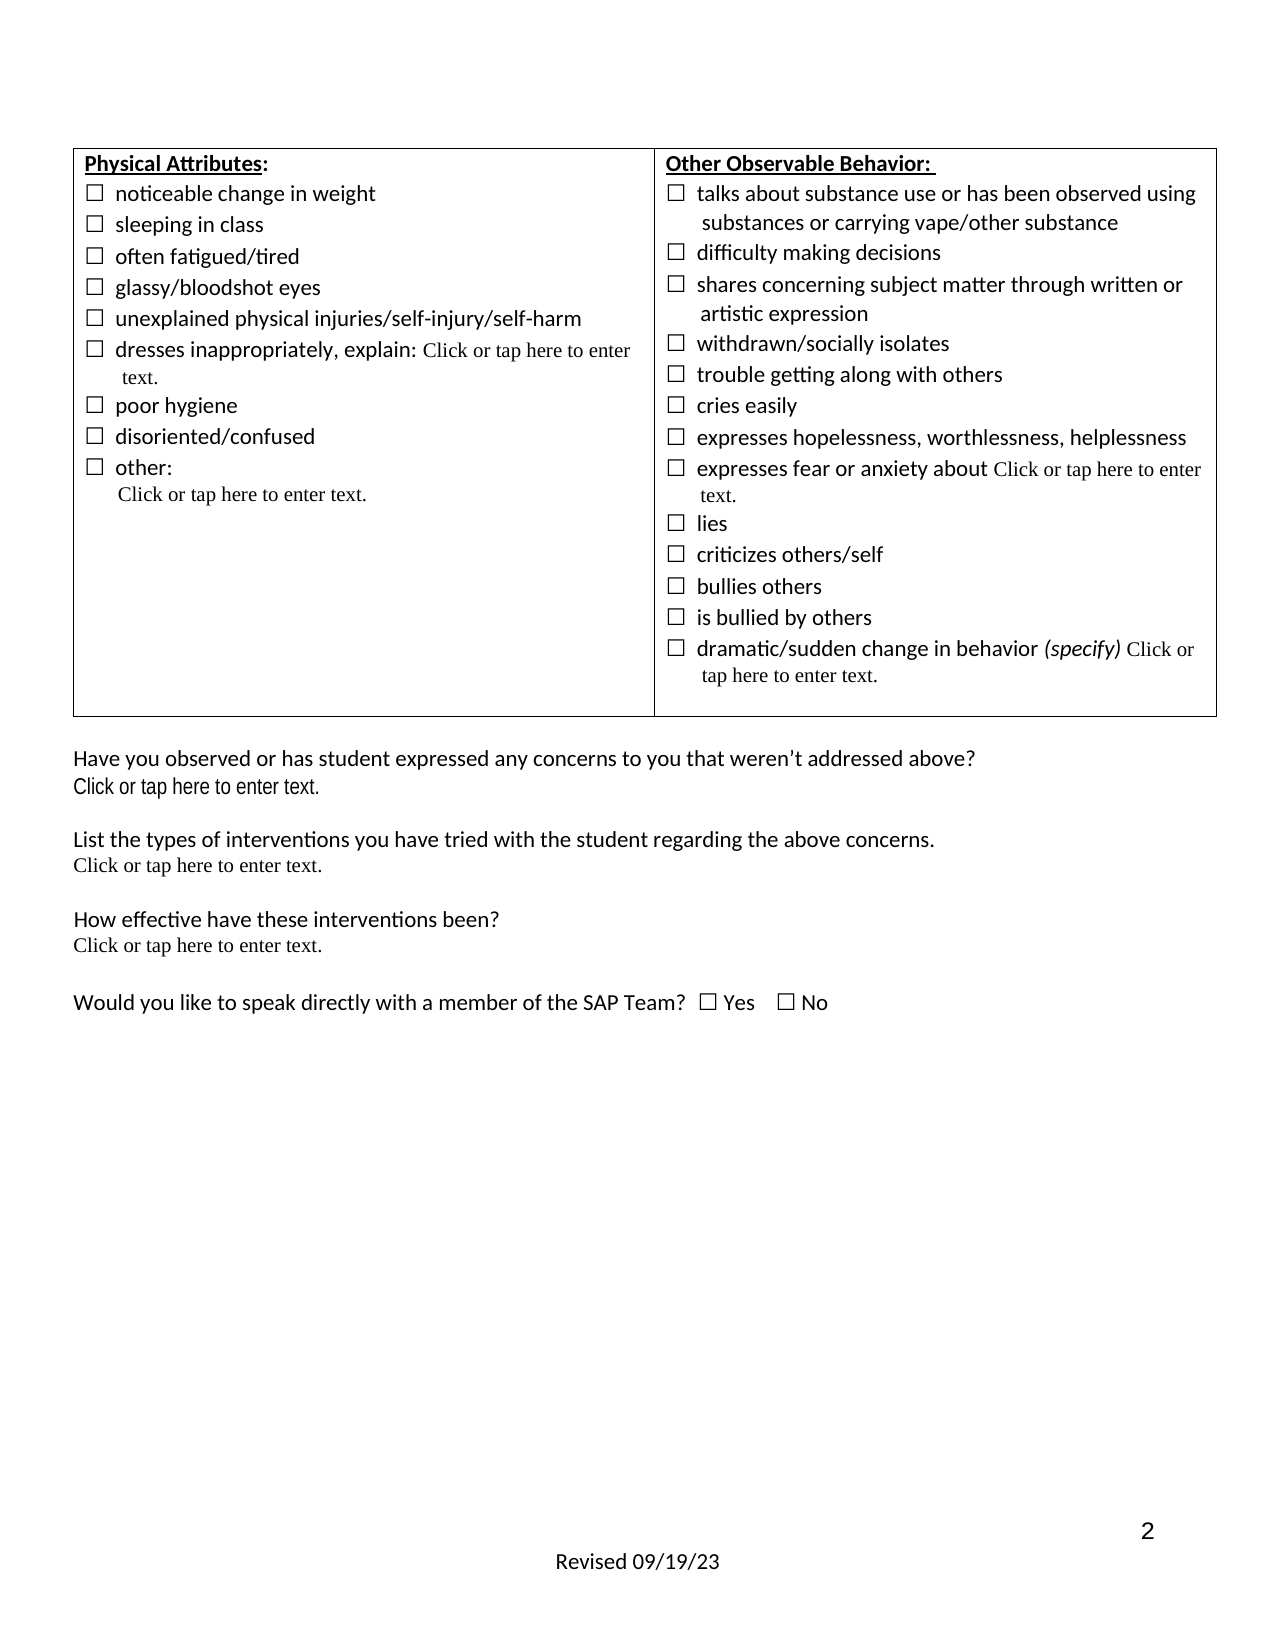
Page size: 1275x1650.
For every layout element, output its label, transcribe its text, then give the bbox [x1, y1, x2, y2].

text List the types of interventions you have tried with the student regarding the above concerns. [73, 825, 1155, 853]
table_header Physical Attributes: noticeable change in weight sleeping in class often fatigued/tired glassy/bloodshot eyes unexplained physical injuries/self-injury/self-harm dresses inappropriately, explain: poor hygiene disoriented/confused other: [74, 149, 654, 716]
text Would you like to speak directly with a member of the SAP Team? Yes No [73, 986, 1155, 1017]
table_header Other Observable Behavior: talks about substance use or has been observed using substances or carrying vape/other substance difficulty making decisions shares concerning subject matter through written or artistic expression withdrawn/socially isolates trouble getting along with others cries easily expresses hopelessness, worthlessness, helplessness expresses fear or anxiety about lies criticizes others/self bullies others is bullied by others dramatic/sudden change in behavior (specify) [655, 149, 1216, 716]
text How effective have these interventions been? [73, 905, 1155, 933]
text Have you observed or has student expressed any concerns to you that weren’t addressed above? [73, 744, 1155, 773]
